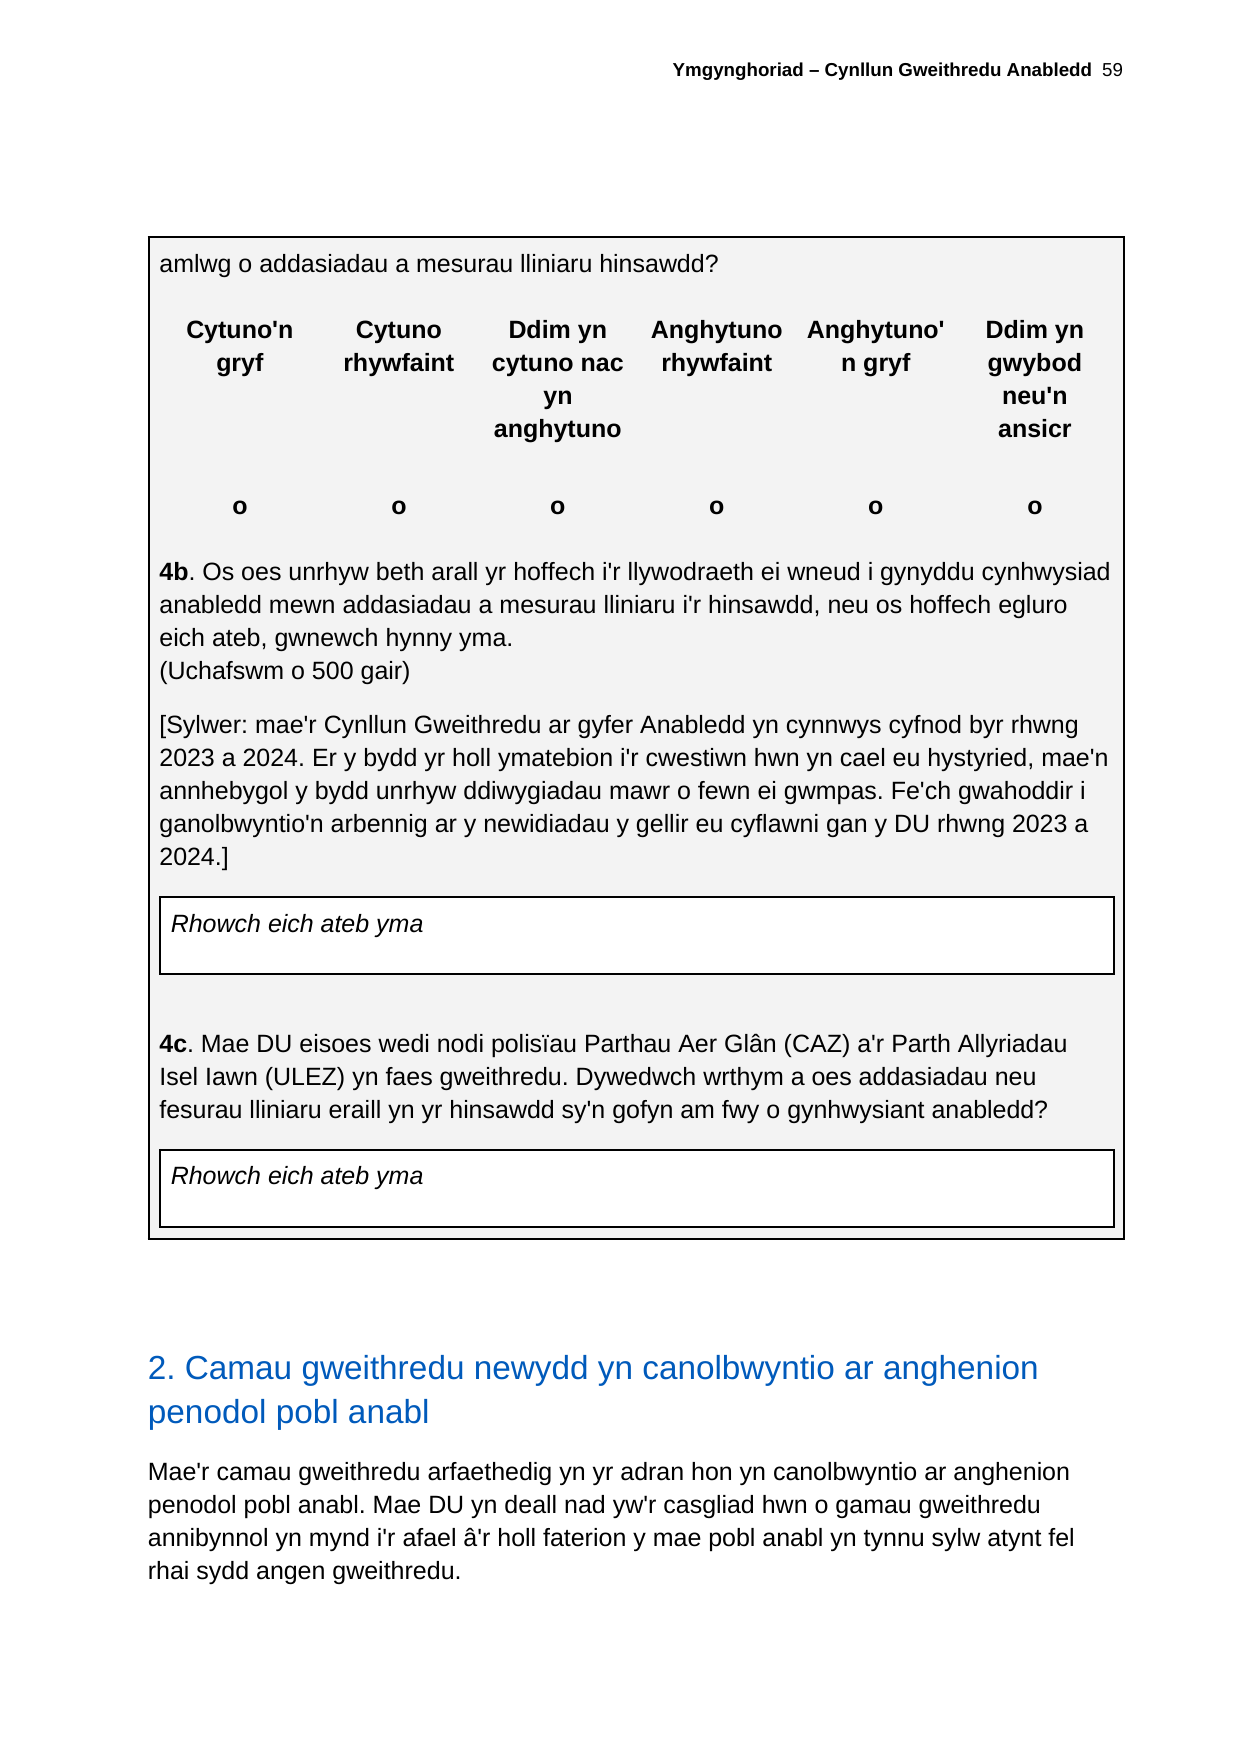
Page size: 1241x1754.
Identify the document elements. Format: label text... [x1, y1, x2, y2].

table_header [150, 238, 1123, 1238]
text Mae'r camau gweithredu arfaethedig yn yr adran hon yn canolbwyntio ar anghenion penodol pobl anabl. Mae DU yn deall nad yw'r casgliad hwn o gamau gweithredu annibynnol yn mynd i'r afael â'r holl faterion y mae pobl anabl yn tynnu sylw atynt fel rhai sydd angen gweithredu. [148, 1457, 1122, 1585]
subtitle 2. Camau gweithredu newydd yn canolbwyntio ar anghenion penodol pobl anabl [148, 1348, 1122, 1431]
